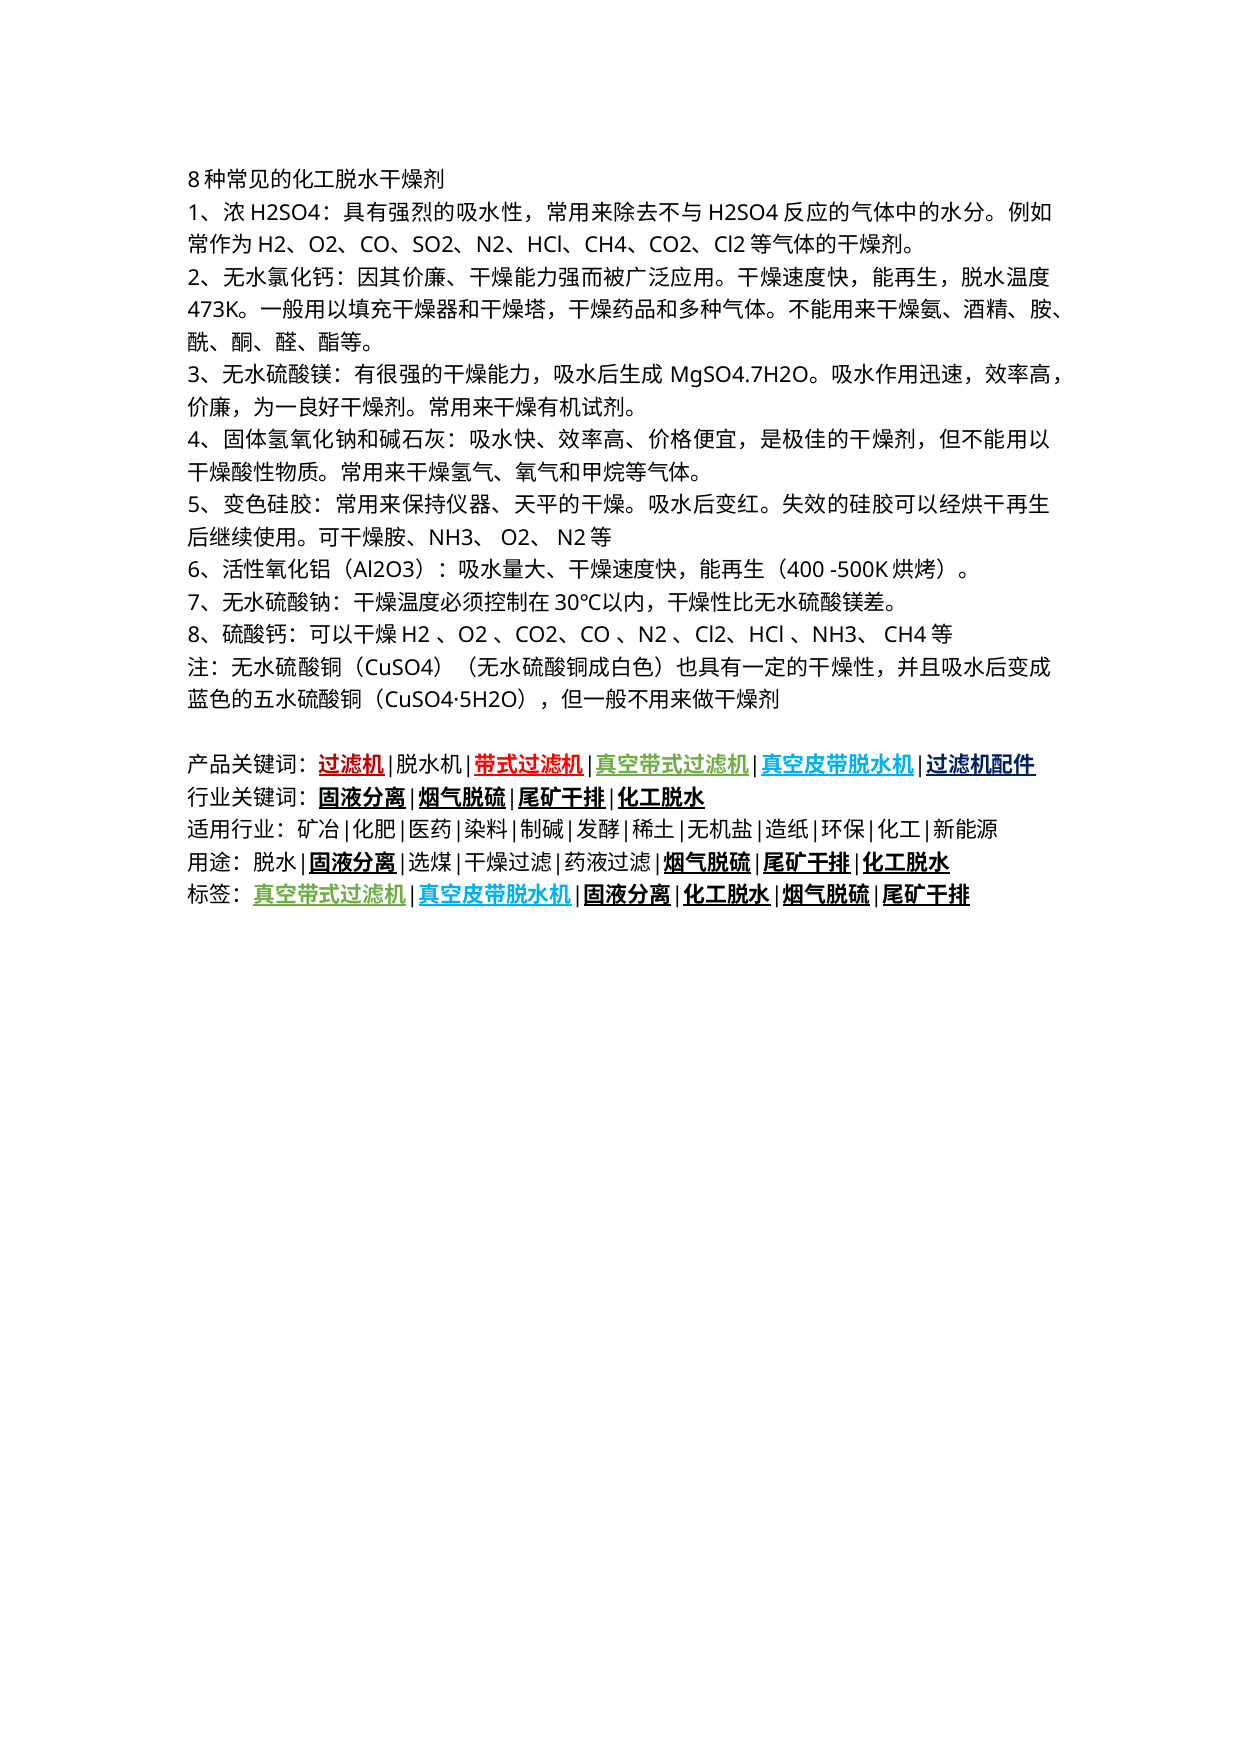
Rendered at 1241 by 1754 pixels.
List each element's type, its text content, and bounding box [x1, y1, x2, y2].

text 3、无水硫酸镁：有很强的干燥能力，吸水后生成MgSO4.7H2O。吸水作用迅速，效率高，价廉，为一良好干燥剂。常用来干燥有机试剂。 [187, 357, 1053, 422]
text 用途：脱水|固液分离|选煤|干燥过滤|药液过滤|烟气脱硫|尾矿干排|化工脱水 [187, 844, 1053, 877]
text 2、无水氯化钙：因其价廉、干燥能力强而被广泛应用。干燥速度快，能再生，脱水温度473K。一般用以填充干燥器和干燥塔，干燥药品和多种气体。不能用来干燥氨、酒精、胺、酰、酮、醛、酯等。 [187, 259, 1053, 357]
text 6、活性氧化铝（Al2O3）：吸水量大、干燥速度快，能再生（400 -500K烘烤）。 [187, 552, 1053, 584]
text 5、变色硅胶：常用来保持仪器、天平的干燥。吸水后变红。失效的硅胶可以经烘干再生后继续使用。可干燥胺、NH3、 O2、 N2等 [187, 487, 1053, 552]
text 7、无水硫酸钠：干燥温度必须控制在30℃以内，干燥性比无水硫酸镁差。 [187, 584, 1053, 617]
text 8、硫酸钙：可以干燥H2 、O2 、CO2、CO 、N2 、Cl2、HCl 、NH3、 CH4等 [187, 617, 1053, 649]
text 产品关键词：过滤机|脱水机|带式过滤机|真空带式过滤机|真空皮带脱水机|过滤机配件 [187, 747, 1053, 779]
text 注：无水硫酸铜（CuSO4）（无水硫酸铜成白色）也具有一定的干燥性，并且吸水后变成蓝色的五水硫酸铜（CuSO4·5H2O），但一般不用来做干燥剂 [187, 649, 1053, 714]
text 行业关键词：固液分离|烟气脱硫|尾矿干排|化工脱水 [187, 779, 1053, 812]
text 1、浓H2SO4：具有强烈的吸水性，常用来除去不与H2SO4反应的气体中的水分。例如常作为H2、O2、CO、SO2、N2、HCl、CH4、CO2、Cl2等气体的干燥剂。 [187, 194, 1053, 259]
text 4、固体氢氧化钠和碱石灰：吸水快、效率高、价格便宜，是极佳的干燥剂，但不能用以干燥酸性物质。常用来干燥氢气、氧气和甲烷等气体。 [187, 422, 1053, 487]
text 8种常见的化工脱水干燥剂 [187, 162, 1053, 194]
text 适用行业：矿冶|化肥|医药|染料|制碱|发酵|稀土|无机盐|造纸|环保|化工|新能源 [187, 812, 1053, 844]
text 标签：真空带式过滤机|真空皮带脱水机|固液分离|化工脱水|烟气脱硫|尾矿干排 [187, 877, 1053, 909]
